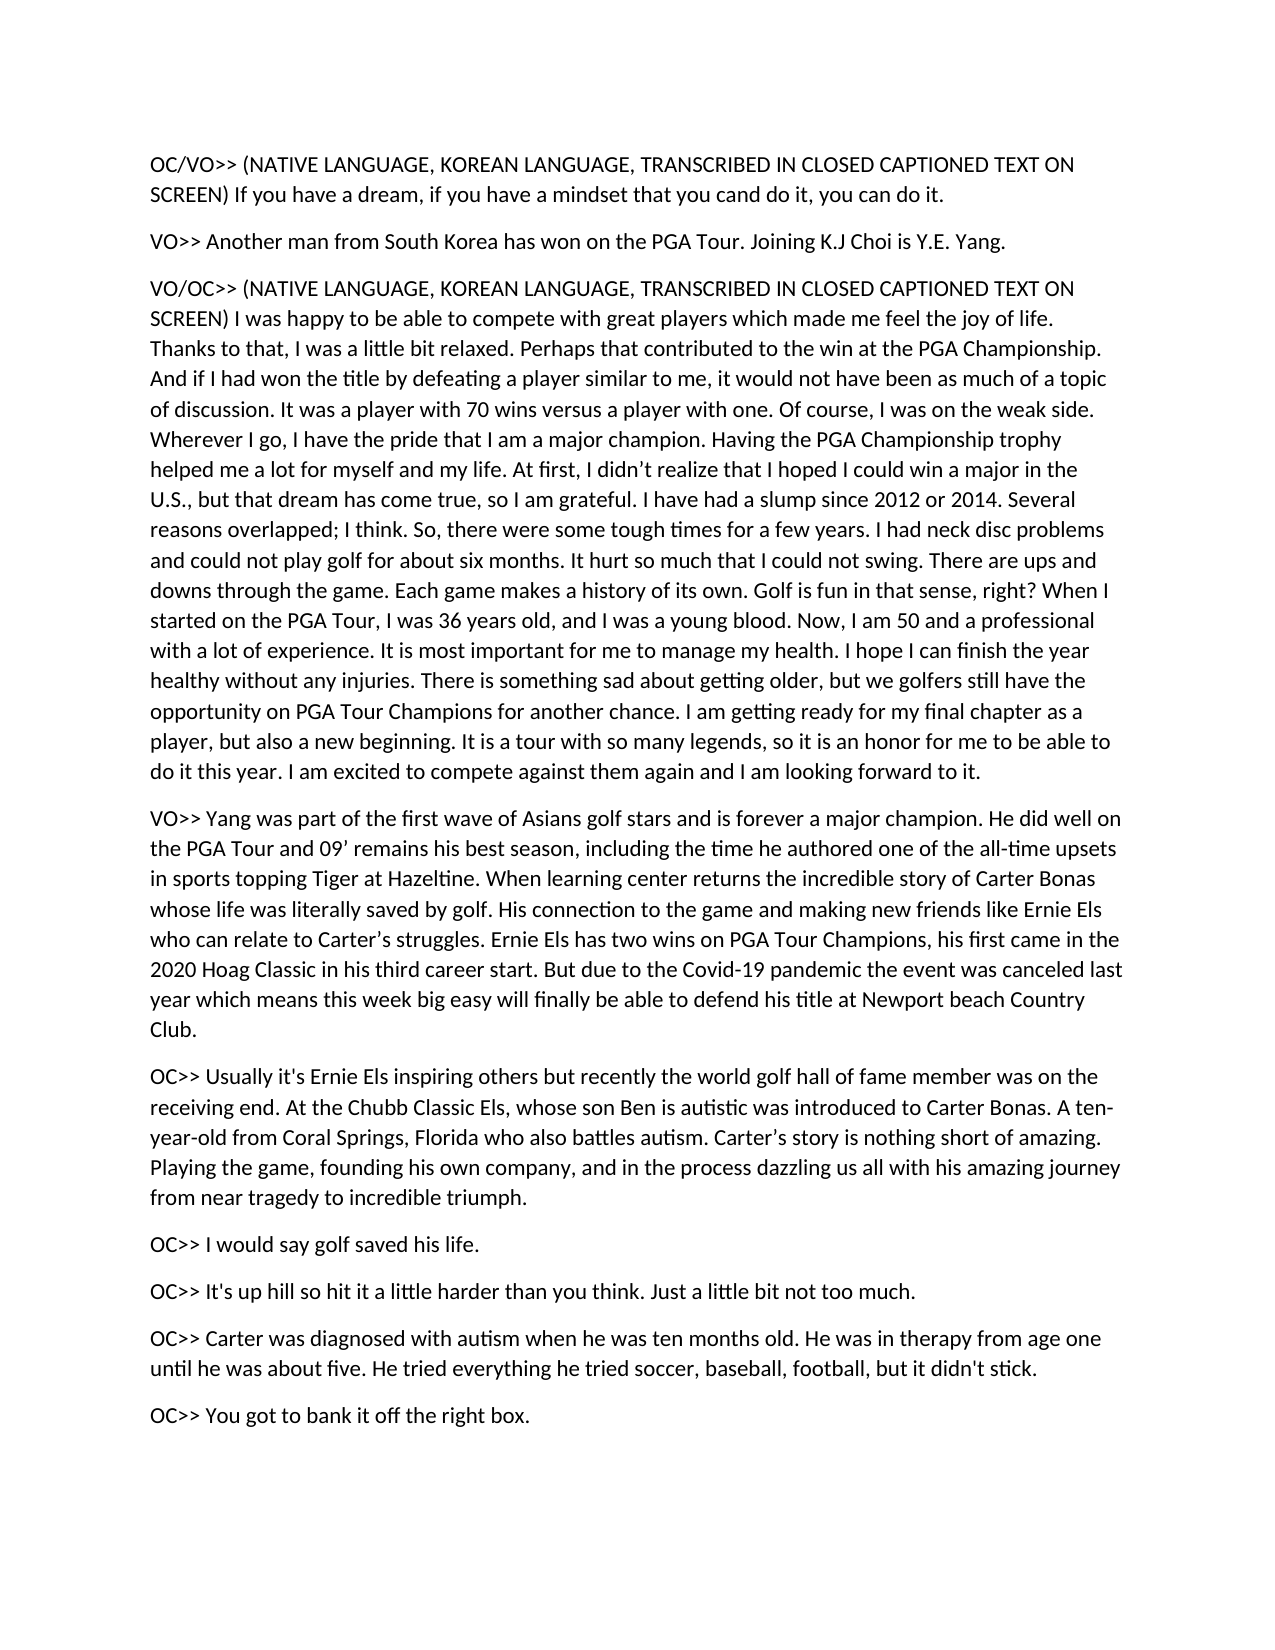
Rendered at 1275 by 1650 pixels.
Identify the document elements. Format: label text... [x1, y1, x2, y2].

text VO/OC>> (NATIVE LANGUAGE, KOREAN LANGUAGE, TRANSCRIBED IN CLOSED CAPTIONED TEXT ON SCREEN) I was happy to be able to compete with great players which made me feel the joy of life. Thanks to that, I was a little bit relaxed. Perhaps that contributed to the win at the PGA Championship. And if I had won the title by defeating a player similar to me, it would not have been as much of a topic of discussion. It was a player with 70 wins versus a player with one. Of course, I was on the weak side. Wherever I go, I have the pride that I am a major champion. Having the PGA Championship trophy helped me a lot for myself and my life. At first, I didn’t realize that I hoped I could win a major in the U.S., but that dream has come true, so I am grateful. I have had a slump since 2012 or 2014. Several reasons overlapped; I think. So, there were some tough times for a few years. I had neck disc problems and could not play golf for about six months. It hurt so much that I could not swing. There are ups and downs through the game. Each game makes a history of its own. Golf is fun in that sense, right? When I started on the PGA Tour, I was 36 years old, and I was a young blood. Now, I am 50 and a professional with a lot of experience. It is most important for me to manage my health. I hope I can finish the year healthy without any injuries. There is something sad about getting older, but we golfers still have the opportunity on PGA Tour Champions for another chance. I am getting ready for my final chapter as a player, but also a new beginning. It is a tour with so many legends, so it is an honor for me to be able to do it this year. I am excited to compete against them again and I am looking forward to it. [150, 274, 1125, 785]
text VO>> Another man from South Korea has won on the PGA Tour. Joining K.J Choi is Y.E. Yang. [150, 227, 1125, 255]
text OC>> It's up hill so hit it a little harder than you think. Just a little bit not too much. [150, 1277, 1125, 1305]
text OC>> You got to bank it off the right box. [150, 1401, 1125, 1429]
text OC>> Usually it's Ernie Els inspiring others but recently the world golf hall of fame member was on the receiving end. At the Chubb Classic Els, whose son Ben is autistic was introduced to Carter Bonas. A ten-year-old from Coral Springs, Florida who also battles autism. Carter’s story is nothing short of amazing. Playing the game, founding his own company, and in the process dazzling us all with his amazing journey from near tragedy to incredible triumph. [150, 1062, 1125, 1211]
text OC>> Carter was diagnosed with autism when he was ten months old. He was in therapy from age one until he was about five. He tried everything he tried soccer, baseball, football, but it didn't stick. [150, 1324, 1125, 1382]
text VO>> Yang was part of the first wave of Asians golf stars and is forever a major champion. He did well on the PGA Tour and 09’ remains his best season, including the time he authored one of the all-time upsets in sports topping Tiger at Hazeltine. When learning center returns the incredible story of Carter Bonas whose life was literally saved by golf. His connection to the game and making new friends like Ernie Els who can relate to Carter’s struggles. Ernie Els has two wins on PGA Tour Champions, his first came in the 2020 Hoag Classic in his third career start. But due to the Covid-19 pandemic the event was canceled last year which means this week big easy will finally be able to defend his title at Newport beach Country Club. [150, 804, 1125, 1044]
text OC/VO>> (NATIVE LANGUAGE, KOREAN LANGUAGE, TRANSCRIBED IN CLOSED CAPTIONED TEXT ON SCREEN) If you have a dream, if you have a mindset that you cand do it, you can do it. [150, 150, 1125, 208]
text OC>> I would say golf saved his life. [150, 1230, 1125, 1258]
